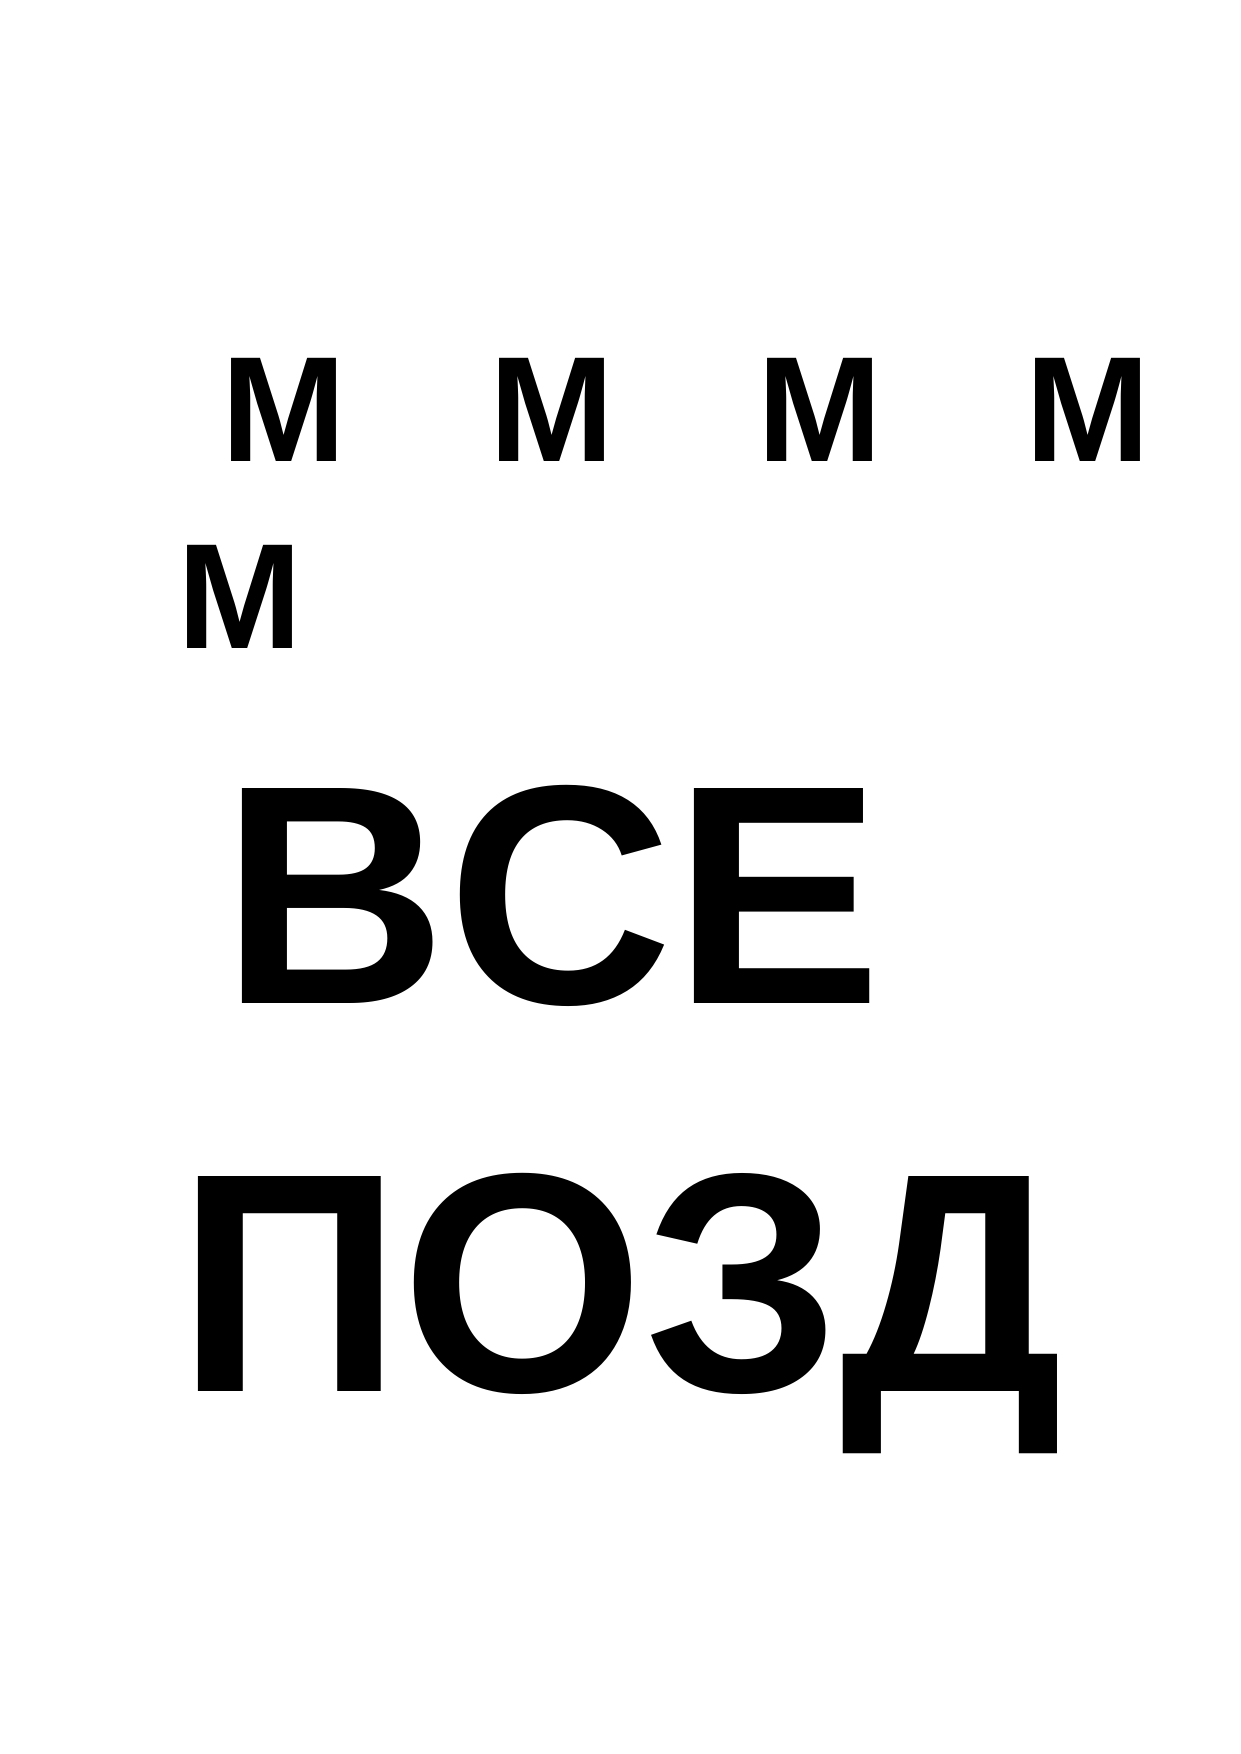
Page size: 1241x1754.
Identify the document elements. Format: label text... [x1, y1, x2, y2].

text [177, 710, 1152, 1458]
text М М М М М [177, 321, 1152, 680]
